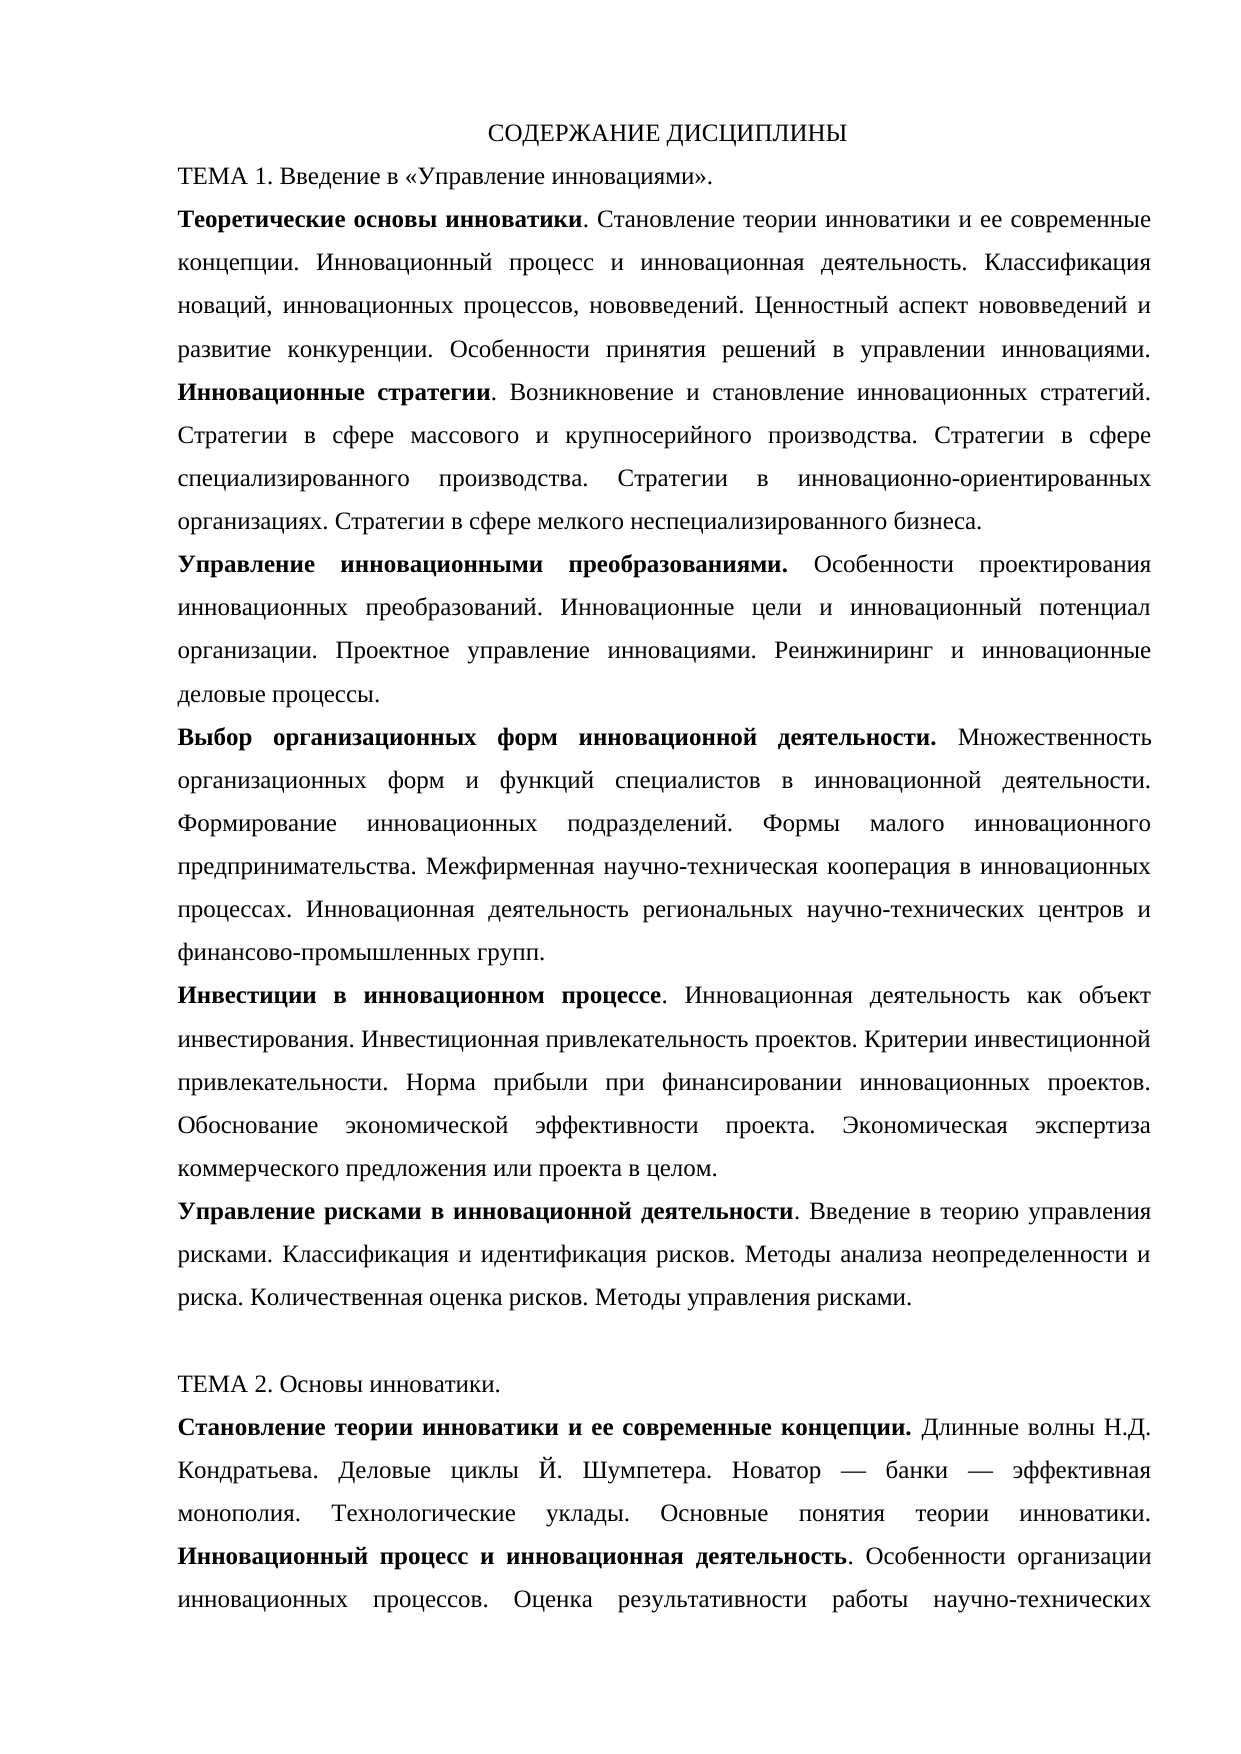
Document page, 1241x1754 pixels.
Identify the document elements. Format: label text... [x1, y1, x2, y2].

text ТЕМА 1. Введение в «Управление инновациями». [177, 161, 1152, 190]
text Выбор организационных форм инновационной деятельности. Множественность организационных форм и функций специалистов в инновационной деятельности. Формирование инновационных подразделений. Формы малого инновационного предпринимательства. Межфирменная научно-техническая кооперация в инновационных процессах. Инновационная деятельность региональных научно-технических центров и финансово-промышленных групп. [177, 722, 1152, 966]
text Инвестиции в инновационном процессе. Инновационная деятельность как объект инвестирования. Инвестиционная привлекательность проектов. Критерии инвестиционной привлекательности. Норма прибыли при финансировании инновационных проектов. Обоснование экономической эффективности проекта. Экономическая экспертиза коммерческого предложения или проекта в целом. [177, 981, 1152, 1182]
text СОДЕРЖАНИЕ ДИСЦИПЛИНЫ [177, 118, 1152, 147]
text Управление рисками в инновационной деятельности. Введение в теорию управления рисками. Классификация и идентификация рисков. Методы анализа неопределенности и риска. Количественная оценка рисков. Методы управления рисками. [177, 1196, 1152, 1311]
text Теоретические основы инноватики. Становление теории инноватики и ее современные концепции. Инновационный процесс и инновационная деятельность. Классификация новаций, инновационных процессов, нововведений. Ценностный аспект нововведений и развитие конкуренции. Особенности принятия решений в управлении инновациями. Инновационные стратегии. Возникновение и становление инновационных стратегий. Стратегии в сфере массового и крупносерийного производства. Стратегии в сфере специализированного производства. Стратегии в инновационно-ориентированных организациях. Стратегии в сфере мелкого неспециализированного бизнеса. [177, 204, 1152, 535]
text ТЕМА 2. Основы инноватики. [177, 1369, 1152, 1397]
text Управление инновационными преобразованиями. Особенности проектирования инновационных преобразований. Инновационные цели и инновационный потенциал организации. Проектное управление инновациями. Реинжиниринг и инновационные деловые процессы. [177, 549, 1152, 707]
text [177, 1412, 1152, 1613]
